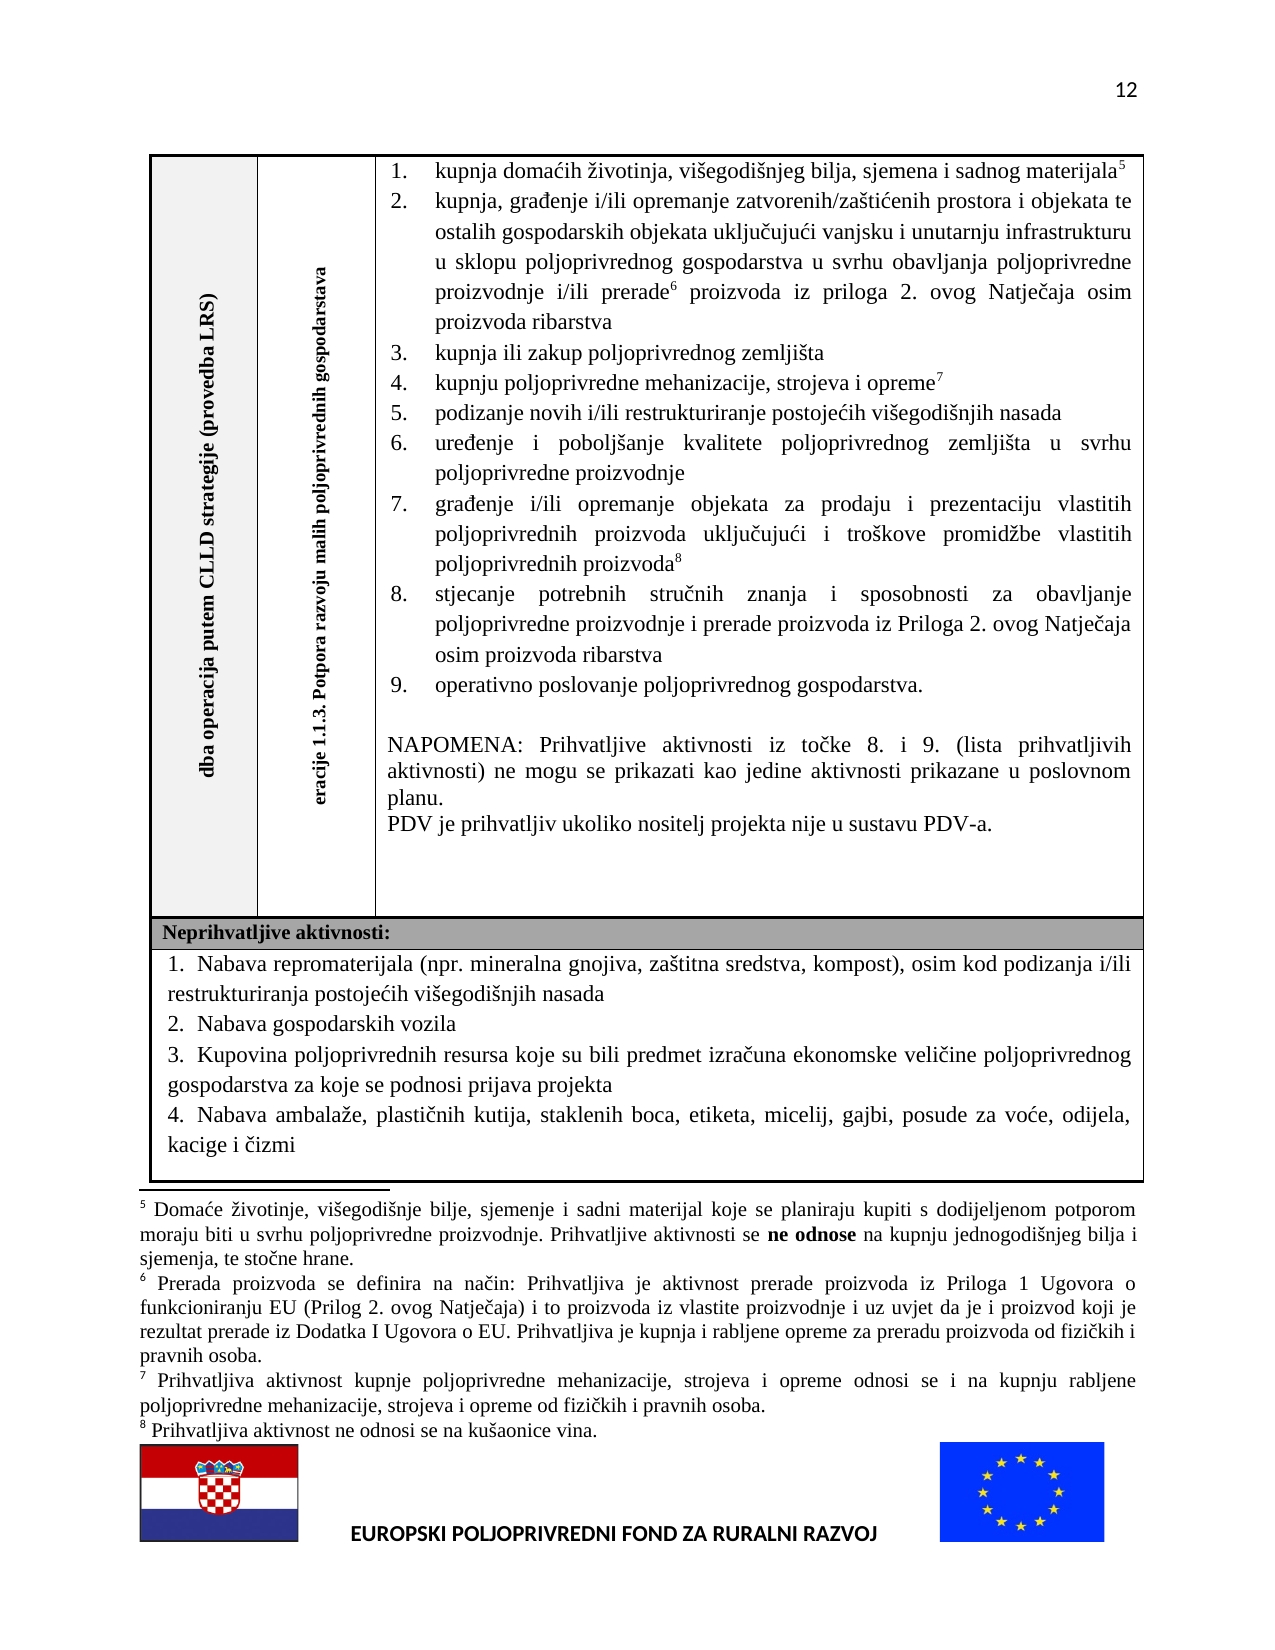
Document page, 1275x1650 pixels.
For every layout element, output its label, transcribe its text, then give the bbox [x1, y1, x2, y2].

table_cell Tip operacije 1.1.3. Potpora razvoju malih poljoprivrednih gospodarstava [258, 157, 375, 916]
picture [939, 1442, 1105, 1542]
table_cell Neprihvatljive aktivnosti: [152, 919, 1143, 949]
table_cell Provedba operacija putem CLLD strategije (provedba LRS) [152, 157, 257, 916]
table_cell kupnja domaćih životinja, višegodišnjeg bilja, sjemena i sadnog materijala kupnja, građenje i/ili opremanje zatvorenih/zaštićenih prostora i objekata te ostalih gospodarskih objekata uključujući vanjsku i unutarnju infrastrukturu u sklopu poljoprivrednog gospodarstva u svrhu obavljanja poljoprivredne proizvodnje i/ili prerade proizvoda iz priloga 2. ovog Natječaja osim proizvoda ribarstva kupnja ili zakup poljoprivrednog zemljišta kupnju poljoprivredne mehanizacije, strojeva i opreme podizanje novih i/ili restrukturiranje postojećih višegodišnjih nasada uređenje i poboljšanje kvalitete poljoprivrednog zemljišta u svrhu poljoprivredne proizvodnje građenje i/ili opremanje objekata za prodaju i prezentaciju vlastitih poljoprivrednih proizvoda uključujući i troškove promidžbe vlastitih poljoprivrednih proizvoda stjecanje potrebnih stručnih znanja i sposobnosti za obavljanje poljoprivredne proizvodnje i prerade proizvoda iz Priloga 2. ovog Natječaja osim proizvoda ribarstva operativno poslovanje poljoprivrednog gospodarstva. NAPOMENA: Prihvatljive aktivnosti iz točke 8. i 9. (lista prihvatljivih aktivnosti) ne mogu se prikazati kao jedine aktivnosti prikazane u poslovnom planu. PDV je prihvatljiv ukoliko nositelj projekta nije u sustavu PDV-a. [376, 157, 1143, 916]
picture [139, 1444, 299, 1542]
